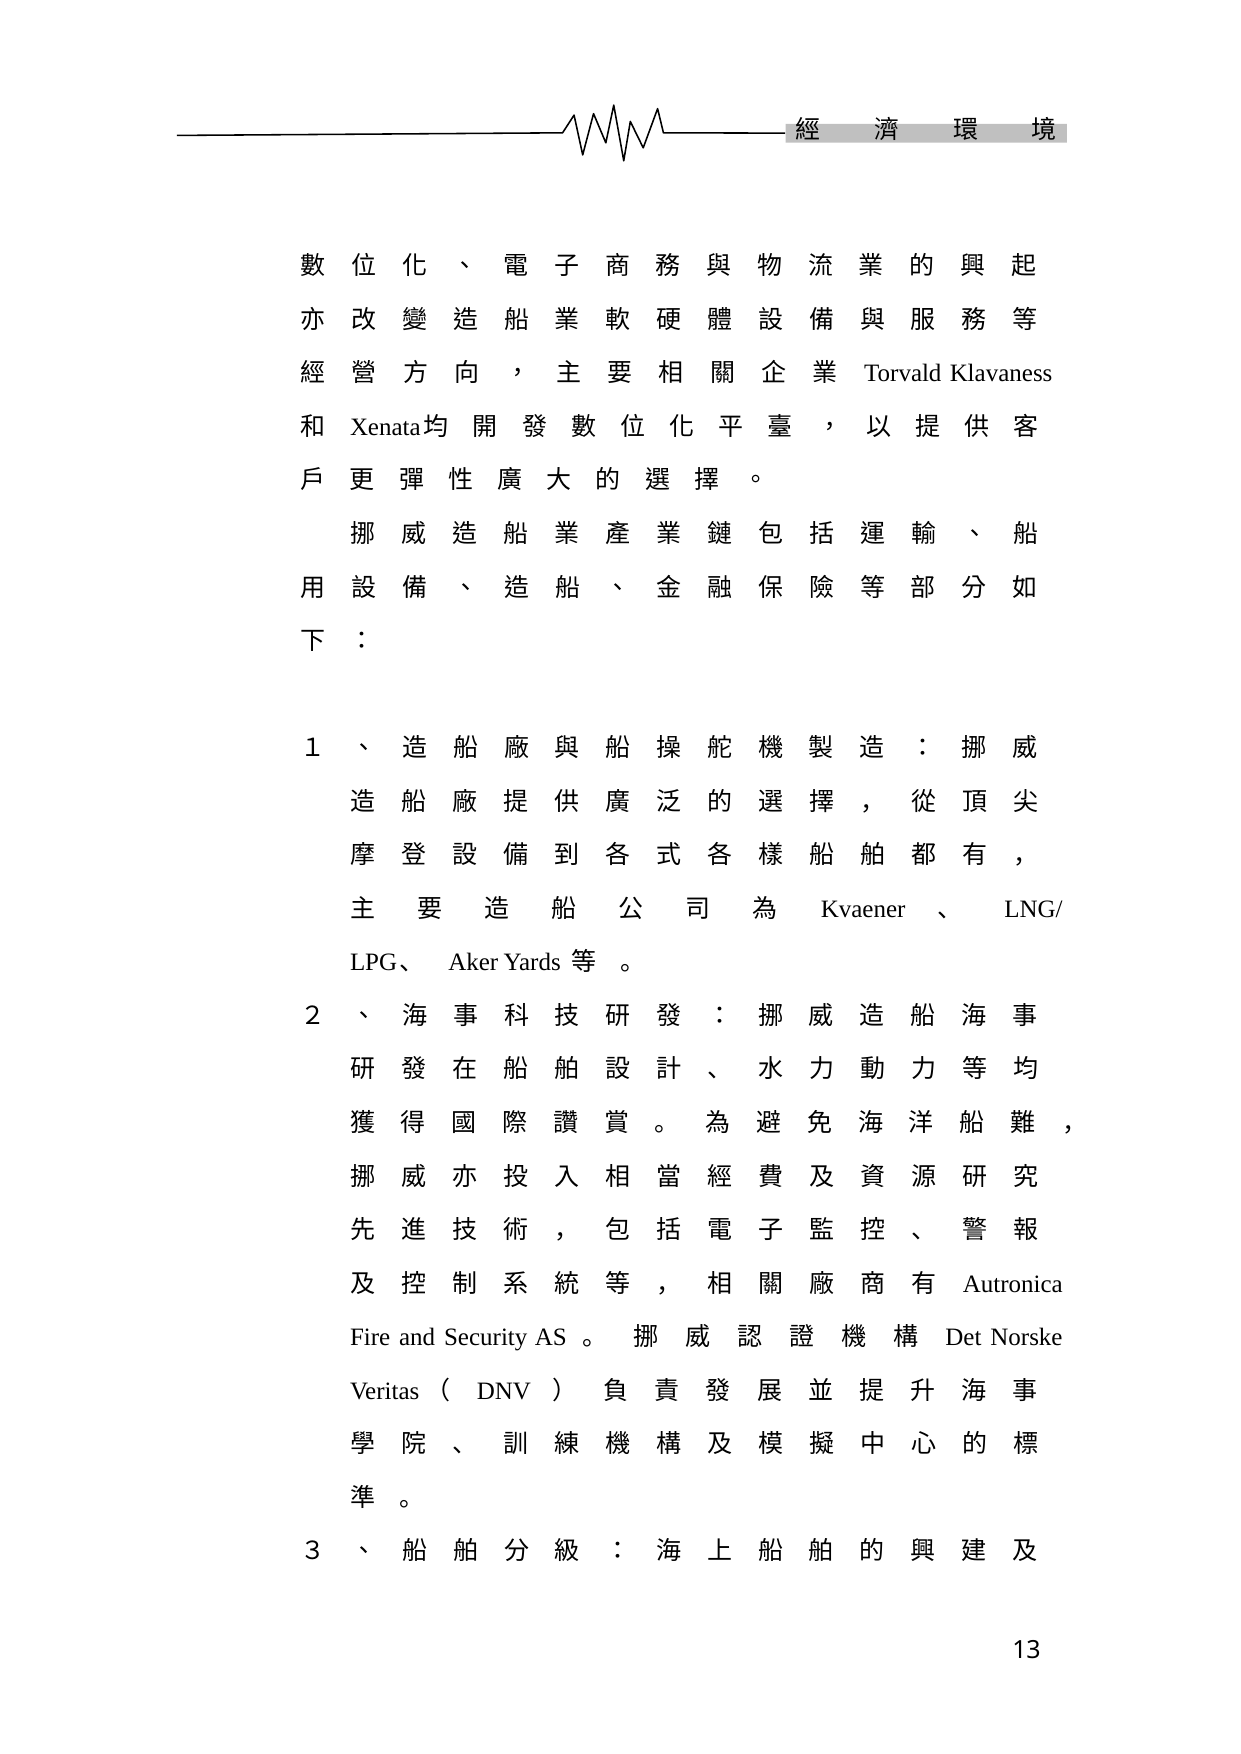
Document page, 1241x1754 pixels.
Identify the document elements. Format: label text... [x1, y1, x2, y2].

text ２、海事科技研發：挪威造船海事研發在船舶設計、水力動力等均獲得國際讚賞。為避免海洋船難，挪威亦投入相當經費及資源研究先進技術，包括電子監控、警報及控制系統等，相關廠商有Autronica Fire and Security AS。挪威認證機構Det Norske Veritas（DNV）負責發展並提升海事學院、訓練機構及模擬中心的標準。 [276, 987, 1063, 1522]
text 挪威造船業產業鏈包括運輸、船用設備、造船、金融保險等部分如下： [276, 505, 1063, 666]
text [276, 237, 1063, 505]
text １、造船廠與船操舵機製造：挪威造船廠提供廣泛的選擇，從頂尖摩登設備到各式各樣船舶都有，主要造船公司為Kvaener、LNG/LPG、Aker Yards等。 [276, 719, 1063, 987]
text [276, 1522, 1063, 1576]
